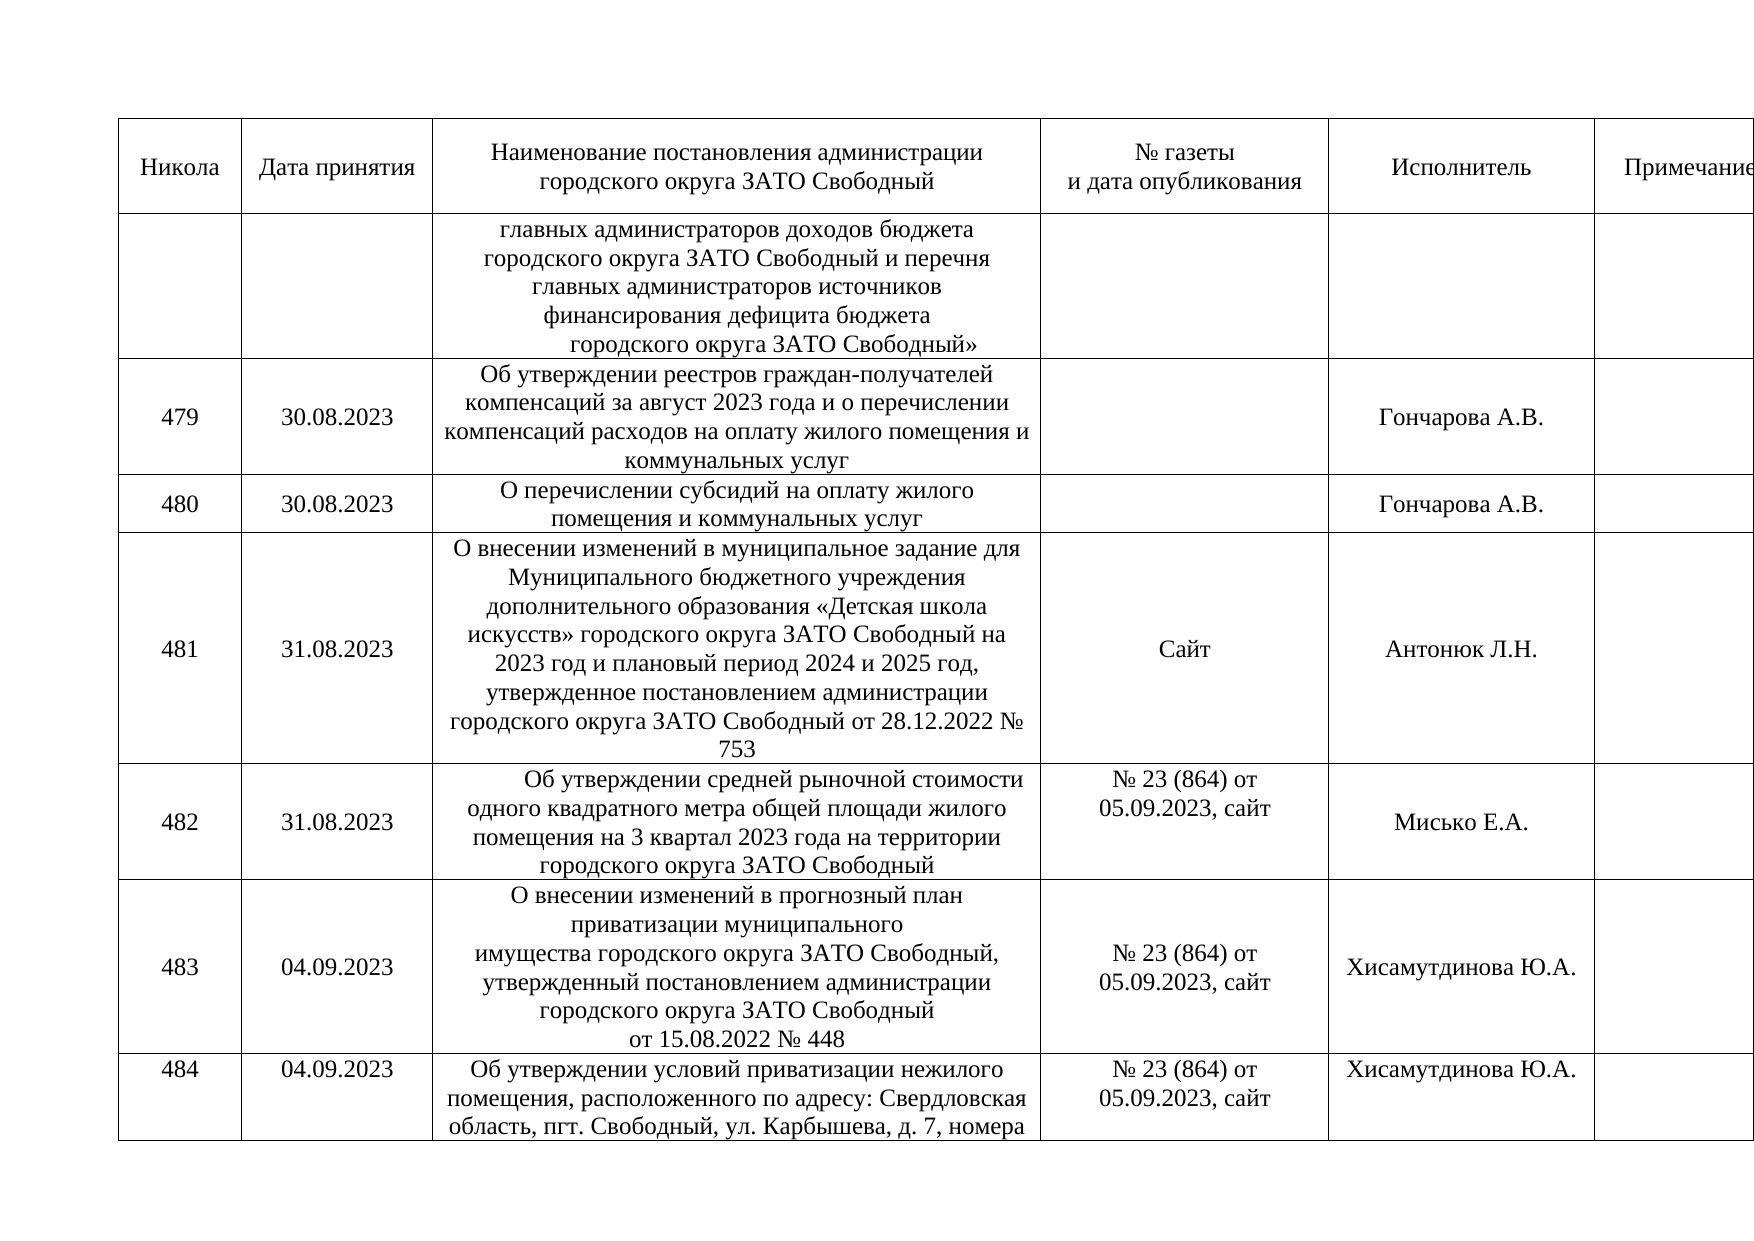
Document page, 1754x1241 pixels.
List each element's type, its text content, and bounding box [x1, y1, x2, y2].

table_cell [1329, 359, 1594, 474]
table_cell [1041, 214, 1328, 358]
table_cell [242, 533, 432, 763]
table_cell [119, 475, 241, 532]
table_header Исполнитель [1329, 119, 1594, 213]
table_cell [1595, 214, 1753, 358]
table_header Дата принятия [242, 119, 432, 213]
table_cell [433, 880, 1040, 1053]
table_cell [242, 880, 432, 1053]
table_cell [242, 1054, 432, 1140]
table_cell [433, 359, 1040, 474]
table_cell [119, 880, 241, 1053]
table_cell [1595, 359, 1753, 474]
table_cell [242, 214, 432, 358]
table_header Наименование постановления администрации городского округа ЗАТО Свободный [433, 119, 1040, 213]
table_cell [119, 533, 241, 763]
table_header Примечание [1595, 119, 1753, 213]
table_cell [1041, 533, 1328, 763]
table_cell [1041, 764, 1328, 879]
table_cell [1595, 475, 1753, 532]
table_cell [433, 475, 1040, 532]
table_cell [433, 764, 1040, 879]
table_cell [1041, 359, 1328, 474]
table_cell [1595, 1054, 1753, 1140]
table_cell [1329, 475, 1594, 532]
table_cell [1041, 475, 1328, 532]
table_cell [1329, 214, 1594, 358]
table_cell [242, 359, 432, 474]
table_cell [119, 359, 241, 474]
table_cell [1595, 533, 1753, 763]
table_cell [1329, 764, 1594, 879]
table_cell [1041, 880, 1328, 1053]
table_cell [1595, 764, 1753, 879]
table_header № газеты и дата опубликования [1041, 119, 1328, 213]
table_header Никола [119, 119, 241, 213]
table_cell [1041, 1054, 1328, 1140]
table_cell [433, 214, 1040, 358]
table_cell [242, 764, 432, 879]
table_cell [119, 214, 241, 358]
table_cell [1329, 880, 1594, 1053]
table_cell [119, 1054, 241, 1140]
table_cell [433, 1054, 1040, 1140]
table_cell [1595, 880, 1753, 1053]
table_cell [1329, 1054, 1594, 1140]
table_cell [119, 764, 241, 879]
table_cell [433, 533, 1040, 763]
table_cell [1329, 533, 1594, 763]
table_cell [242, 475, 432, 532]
